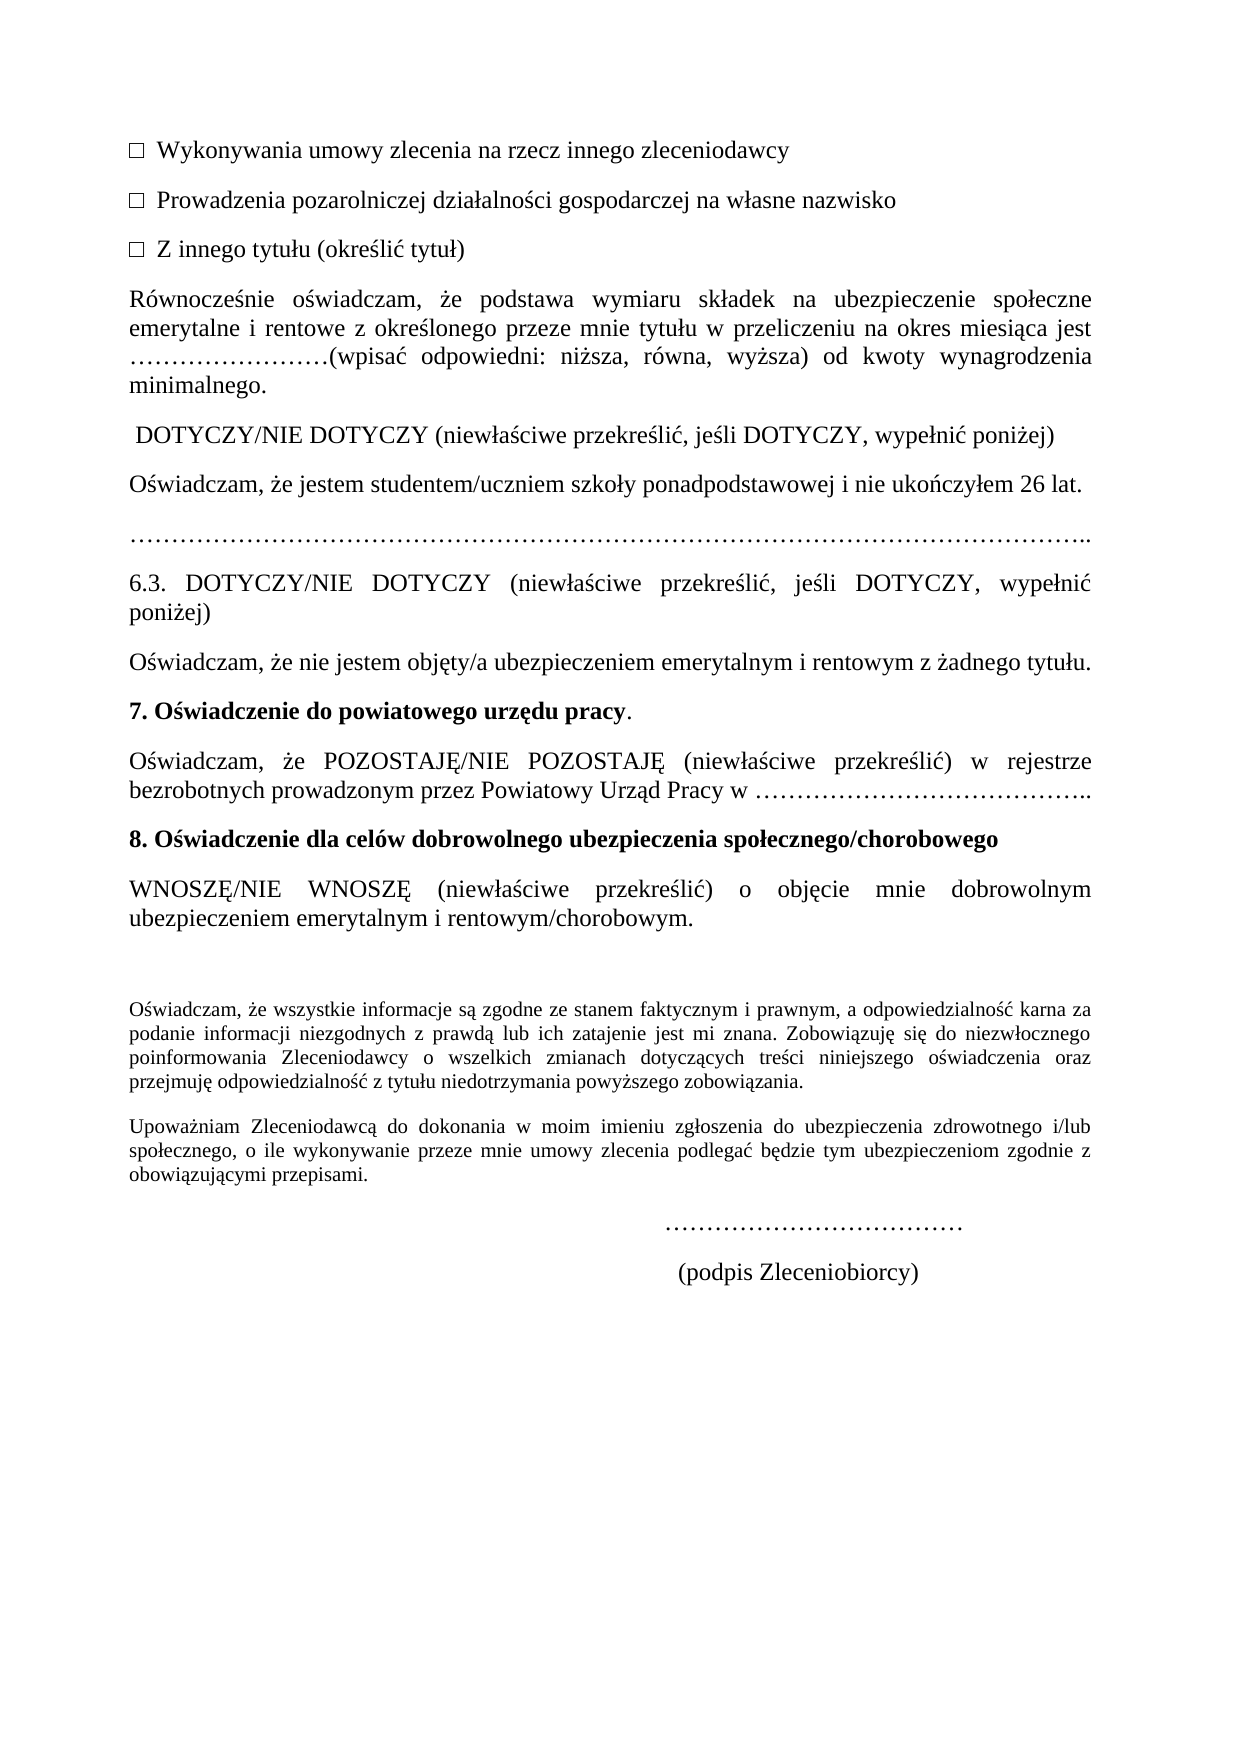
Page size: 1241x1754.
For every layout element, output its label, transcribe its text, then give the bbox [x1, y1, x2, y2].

text ……………………………… [129, 1207, 1092, 1236]
text …………………………………………………………………………………………………….. [129, 519, 1092, 548]
text 8. Oświadczenie dla celów dobrowolnego ubezpieczenia społecznego/chorobowego [129, 824, 1092, 853]
text Oświadczam, że wszystkie informacje są zgodne ze stanem faktycznym i prawnym, a odpowiedzialność karna za podanie informacji niezgodnych z prawdą lub ich zatajenie jest mi znana. Zobowiązuję się do niezwłocznego poinformowania Zleceniodawcy o wszelkich zmianach dotyczących treści niniejszego oświadczenia oraz przejmuję odpowiedzialność z tytułu niedotrzymania powyższego zobowiązania. [129, 997, 1092, 1093]
text □ Z innego tytułu (określić tytuł) [129, 234, 1092, 263]
text Oświadczam, że jestem studentem/uczniem szkoły ponadpodstawowej i nie ukończyłem 26 lat. [129, 469, 1092, 498]
text 6.3. DOTYCZY/NIE DOTYCZY (niewłaściwe przekreślić, jeśli DOTYCZY, wypełnić poniżej) [129, 568, 1092, 626]
text DOTYCZY/NIE DOTYCZY (niewłaściwe przekreślić, jeśli DOTYCZY, wypełnić poniżej) [129, 420, 1092, 448]
text Oświadczam, że POZOSTAJĘ/NIE POZOSTAJĘ (niewłaściwe przekreślić) w rejestrze bezrobotnych prowadzonym przez Powiatowy Urząd Pracy w ………………………………….. [129, 746, 1092, 803]
text (podpis Zleceniobiorcy) [129, 1257, 1092, 1286]
text Upoważniam Zleceniodawcą do dokonania w moim imieniu zgłoszenia do ubezpieczenia zdrowotnego i/lub społecznego, o ile wykonywanie przeze mnie umowy zlecenia podlegać będzie tym ubezpieczeniom zgodnie z obowiązującymi przepisami. [129, 1114, 1092, 1186]
text □ Wykonywania umowy zlecenia na rzecz innego zleceniodawcy [129, 135, 1092, 164]
text Oświadczam, że nie jestem objęty/a ubezpieczeniem emerytalnym i rentowym z żadnego tytułu. [129, 647, 1092, 676]
text □ Prowadzenia pozarolniczej działalności gospodarczej na własne nazwisko [129, 185, 1092, 213]
text Równocześnie oświadczam, że podstawa wymiaru składek na ubezpieczenie społeczne emerytalne i rentowe z określonego przeze mnie tytułu w przeliczeniu na okres miesiąca jest ……………………(wpisać odpowiedni: niższa, równa, wyższa) od kwoty wynagrodzenia minimalnego. [129, 284, 1092, 399]
text 7. Oświadczenie do powiatowego urzędu pracy. [129, 696, 1092, 725]
text WNOSZĘ/NIE WNOSZĘ (niewłaściwe przekreślić) o objęcie mnie dobrowolnym ubezpieczeniem emerytalnym i rentowym/chorobowym. [129, 874, 1092, 931]
